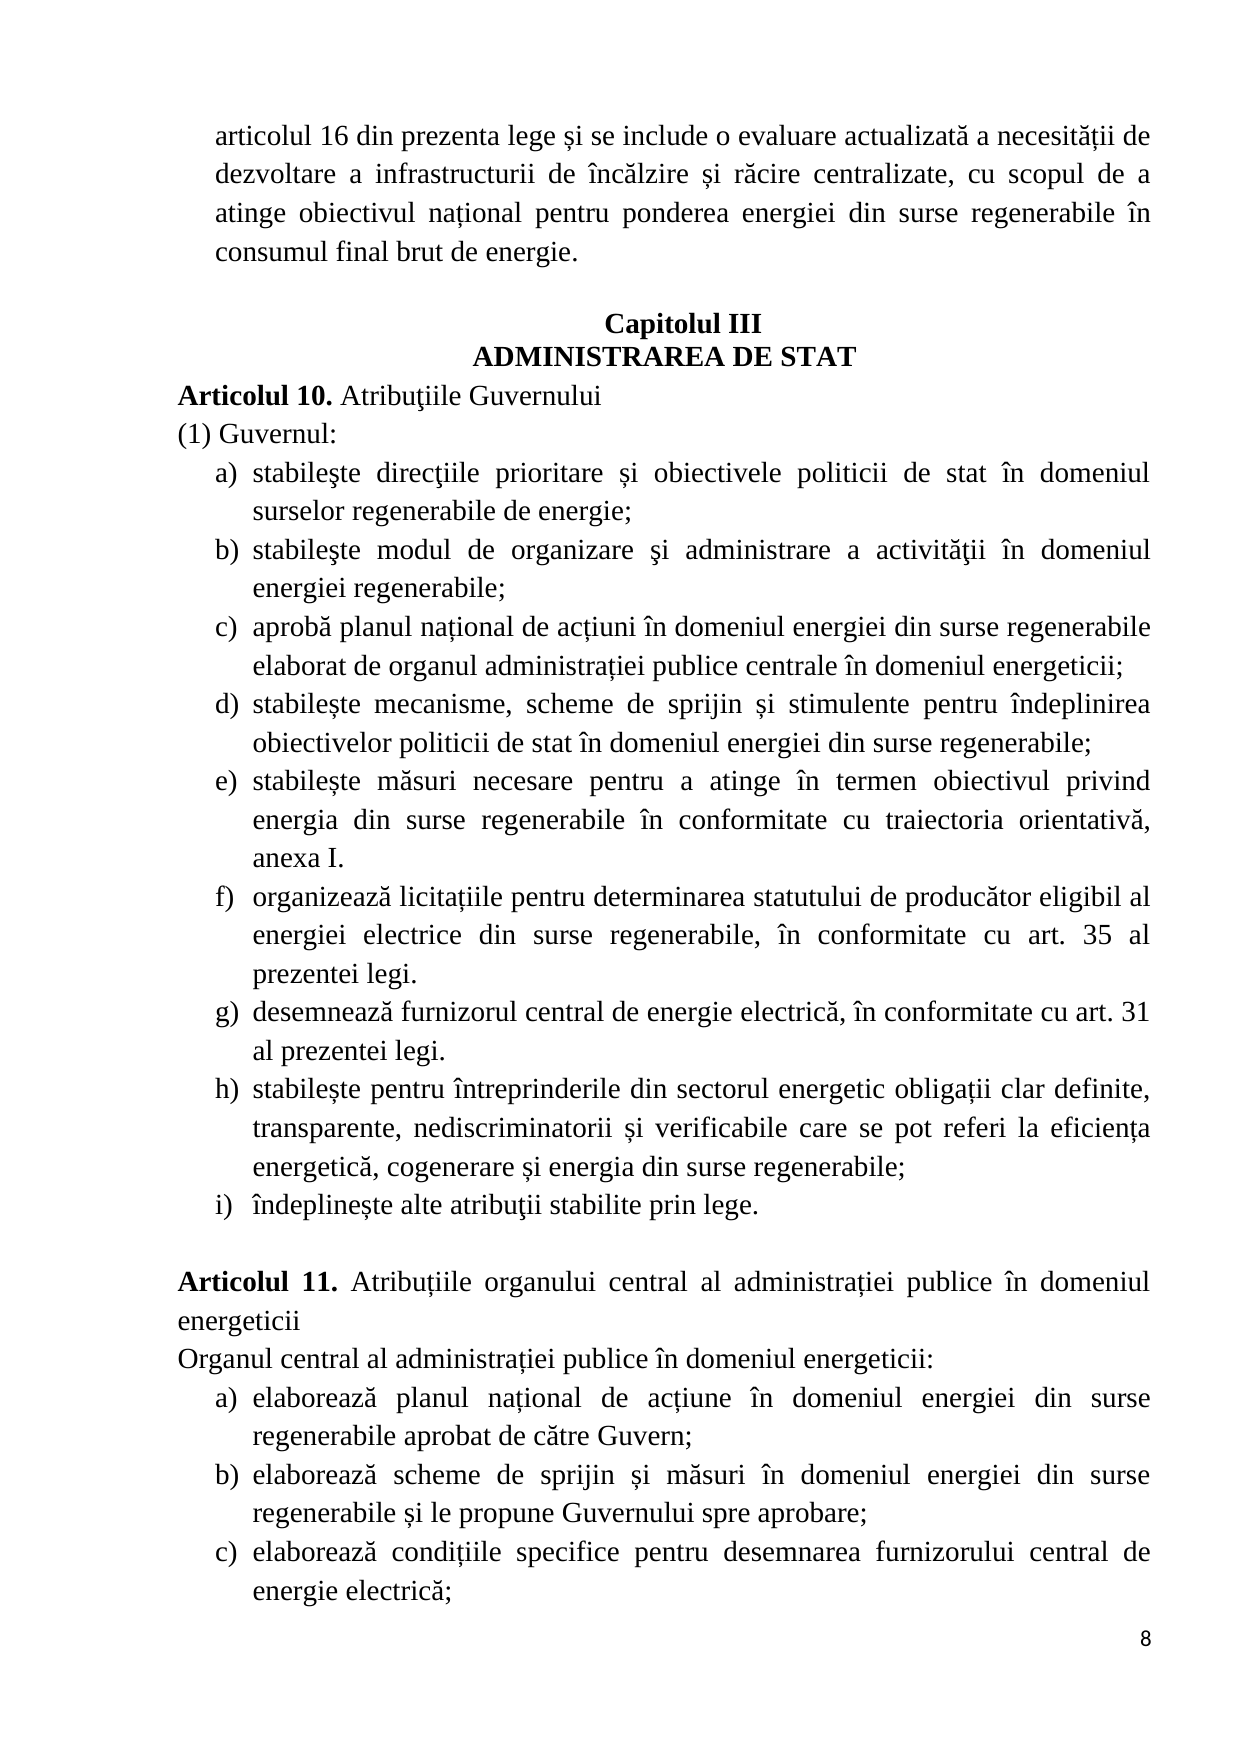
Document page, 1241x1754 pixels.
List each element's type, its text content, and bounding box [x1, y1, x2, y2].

text ADMINISTRAREA DE STAT [177, 339, 1152, 373]
list îndeplinește alte atribuţii stabilite prin lege. [215, 1187, 1152, 1221]
text Articolul 10. Atribuţiile Guvernului [177, 378, 1152, 411]
list stabilește pentru întreprinderile din sectorul energetic obligații clar definite, transparente, nediscriminatorii și verificabile care se pot referi la eficiența energetică, cogenerare și energia din surse regenerabile; [215, 1072, 1152, 1182]
list elaborează planul național de acțiune în domeniul energiei din surse regenerabile aprobat de către Guvern; [215, 1380, 1152, 1452]
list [177, 118, 1152, 267]
list organizează licitațiile pentru determinarea statutului de producător eligibil al energiei electrice din surse regenerabile, în conformitate cu art. 35 al prezentei legi. [215, 879, 1152, 989]
text Articolul 11. Atribuțiile organului central al administrației publice în domeniul energeticii [177, 1264, 1152, 1336]
text Organul central al administrației publice în domeniul energeticii: [177, 1341, 1152, 1375]
list stabilește măsuri necesare pentru a atinge în termen obiectivul privind energia din surse regenerabile în conformitate cu traiectoria orientativă, anexa I. [215, 763, 1152, 874]
list stabileşte direcţiile prioritare și obiectivele politicii de stat în domeniul surselor regenerabile de energie; [215, 455, 1152, 527]
list Guvernul: [177, 416, 1152, 450]
text Capitolul III [215, 306, 1152, 339]
list stabileşte modul de organizare şi administrare a activităţii în domeniul energiei regenerabile; [215, 532, 1152, 604]
list stabilește mecanisme, scheme de sprijin și stimulente pentru îndeplinirea obiectivelor politicii de stat în domeniul energiei din surse regenerabile; [215, 686, 1152, 758]
list elaborează condițiile specifice pentru desemnarea furnizorului central de energie electrică; [215, 1534, 1152, 1606]
list desemnează furnizorul central de energie electrică, în conformitate cu art. 31 al prezentei legi. [215, 994, 1152, 1067]
list aprobă planul național de acțiuni în domeniul energiei din surse regenerabile elaborat de organul administrației publice centrale în domeniul energeticii; [215, 609, 1152, 681]
list elaborează scheme de sprijin și măsuri în domeniul energiei din surse regenerabile și le propune Guvernului spre aprobare; [215, 1457, 1152, 1529]
